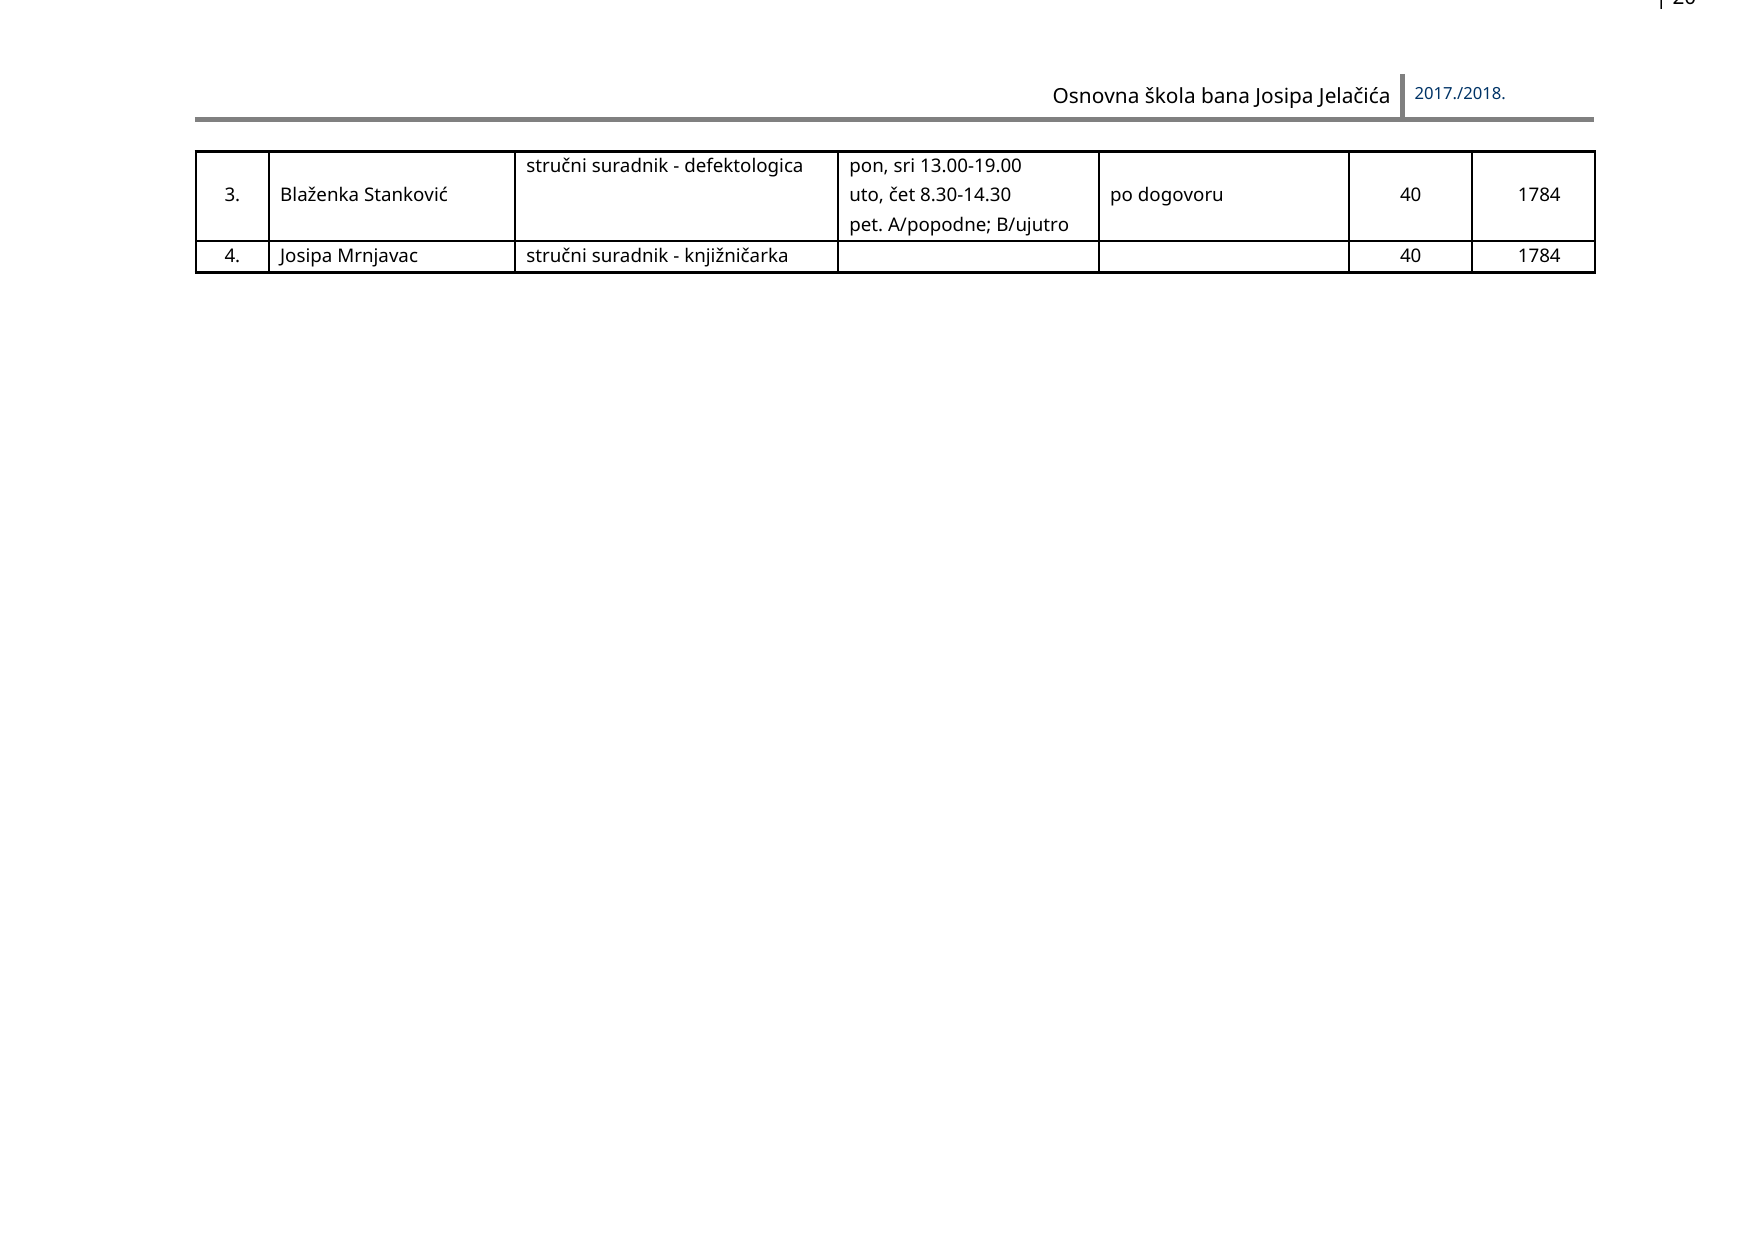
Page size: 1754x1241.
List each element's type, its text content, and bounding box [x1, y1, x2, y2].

table_cell 4. [197, 242, 268, 271]
table_cell stručni suradnik - defektologica [516, 153, 837, 240]
table_cell [1100, 242, 1348, 271]
table_cell pon, sri 13.00-19.00 uto, čet 8.30-14.30 pet. A/popodne; B/ujutro [839, 153, 1098, 240]
table_cell 40 [1350, 153, 1471, 240]
table_cell Blaženka Stanković [270, 153, 514, 240]
table_cell Josipa Mrnjavac [270, 242, 514, 271]
table_cell stručni suradnik - knjižničarka [516, 242, 837, 271]
table_cell 40 [1350, 242, 1471, 271]
table_cell po dogovoru [1100, 153, 1348, 240]
table_cell 1784 [1473, 153, 1594, 240]
table_cell 1784 [1473, 242, 1594, 271]
table_cell [839, 242, 1098, 271]
table_cell 3. [197, 153, 268, 240]
